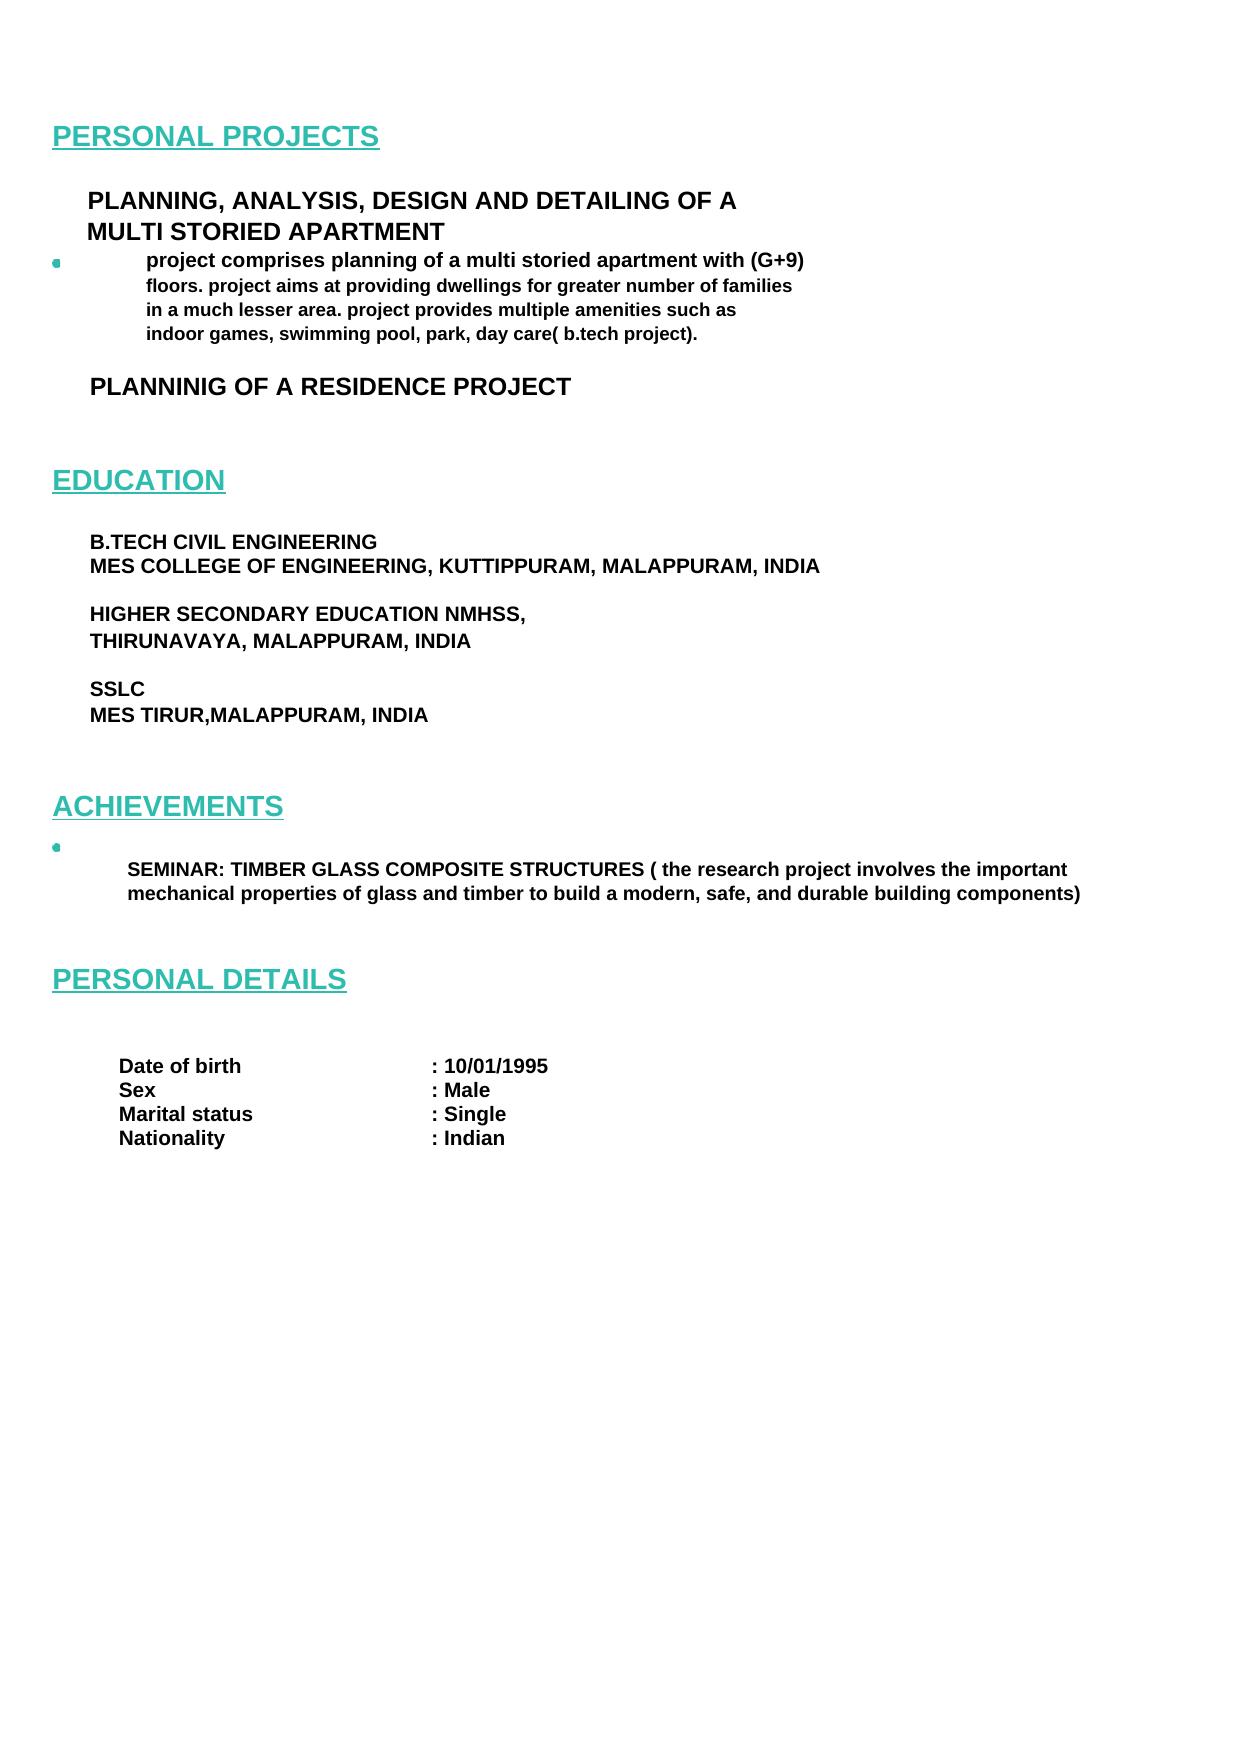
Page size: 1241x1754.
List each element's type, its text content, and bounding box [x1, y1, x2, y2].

text PLANNINIG OF A RESIDENCE PROJECT [89, 372, 1137, 401]
picture [52, 259, 61, 268]
text MES COLLEGE OF ENGINEERING, KUTTIPPURAM, MALAPPURAM, INDIA [89, 554, 1137, 578]
text Date of birth [119, 1054, 356, 1078]
text MES TIRUR,MALAPPURAM, INDIA [89, 703, 1137, 727]
text ACHIEVEMENTS [52, 789, 1137, 823]
text Sex [119, 1078, 356, 1102]
text HIGHER SECONDARY EDUCATION NMHSS, THIRUNAVAYA, MALAPPURAM, INDIA [89, 602, 585, 652]
text Nationality [119, 1126, 356, 1150]
text : Single [431, 1102, 789, 1126]
text PERSONAL DETAILS [52, 962, 1137, 995]
text : Male [431, 1078, 789, 1102]
text SEMINAR: TIMBER GLASS COMPOSITE STRUCTURES ( the research project involves the important mechanical properties of glass and timber to build a modern, safe, and durable building components) [127, 857, 1083, 904]
text B.TECH CIVIL ENGINEERING [89, 530, 1137, 554]
text project comprises planning of a multi storied apartment with (G+9) [146, 248, 1137, 272]
text SSLC [89, 676, 1137, 700]
text : 10/01/1995 [431, 1054, 789, 1078]
text MULTI STORIED APARTMENT [52, 217, 1137, 246]
text EDUCATION [52, 463, 1137, 497]
text Marital status [119, 1102, 356, 1126]
text floors. project aims at providing dwellings for greater number of families in a much lesser area. project provides multiple amenities such as indoor games, swimming pool, park, day care( b.tech project). [146, 274, 794, 344]
picture [52, 843, 61, 852]
text PLANNING, ANALYSIS, DESIGN AND DETAILING OF A [87, 186, 1137, 215]
text : Indian [431, 1126, 789, 1150]
text PERSONAL PROJECTS [52, 119, 1137, 152]
